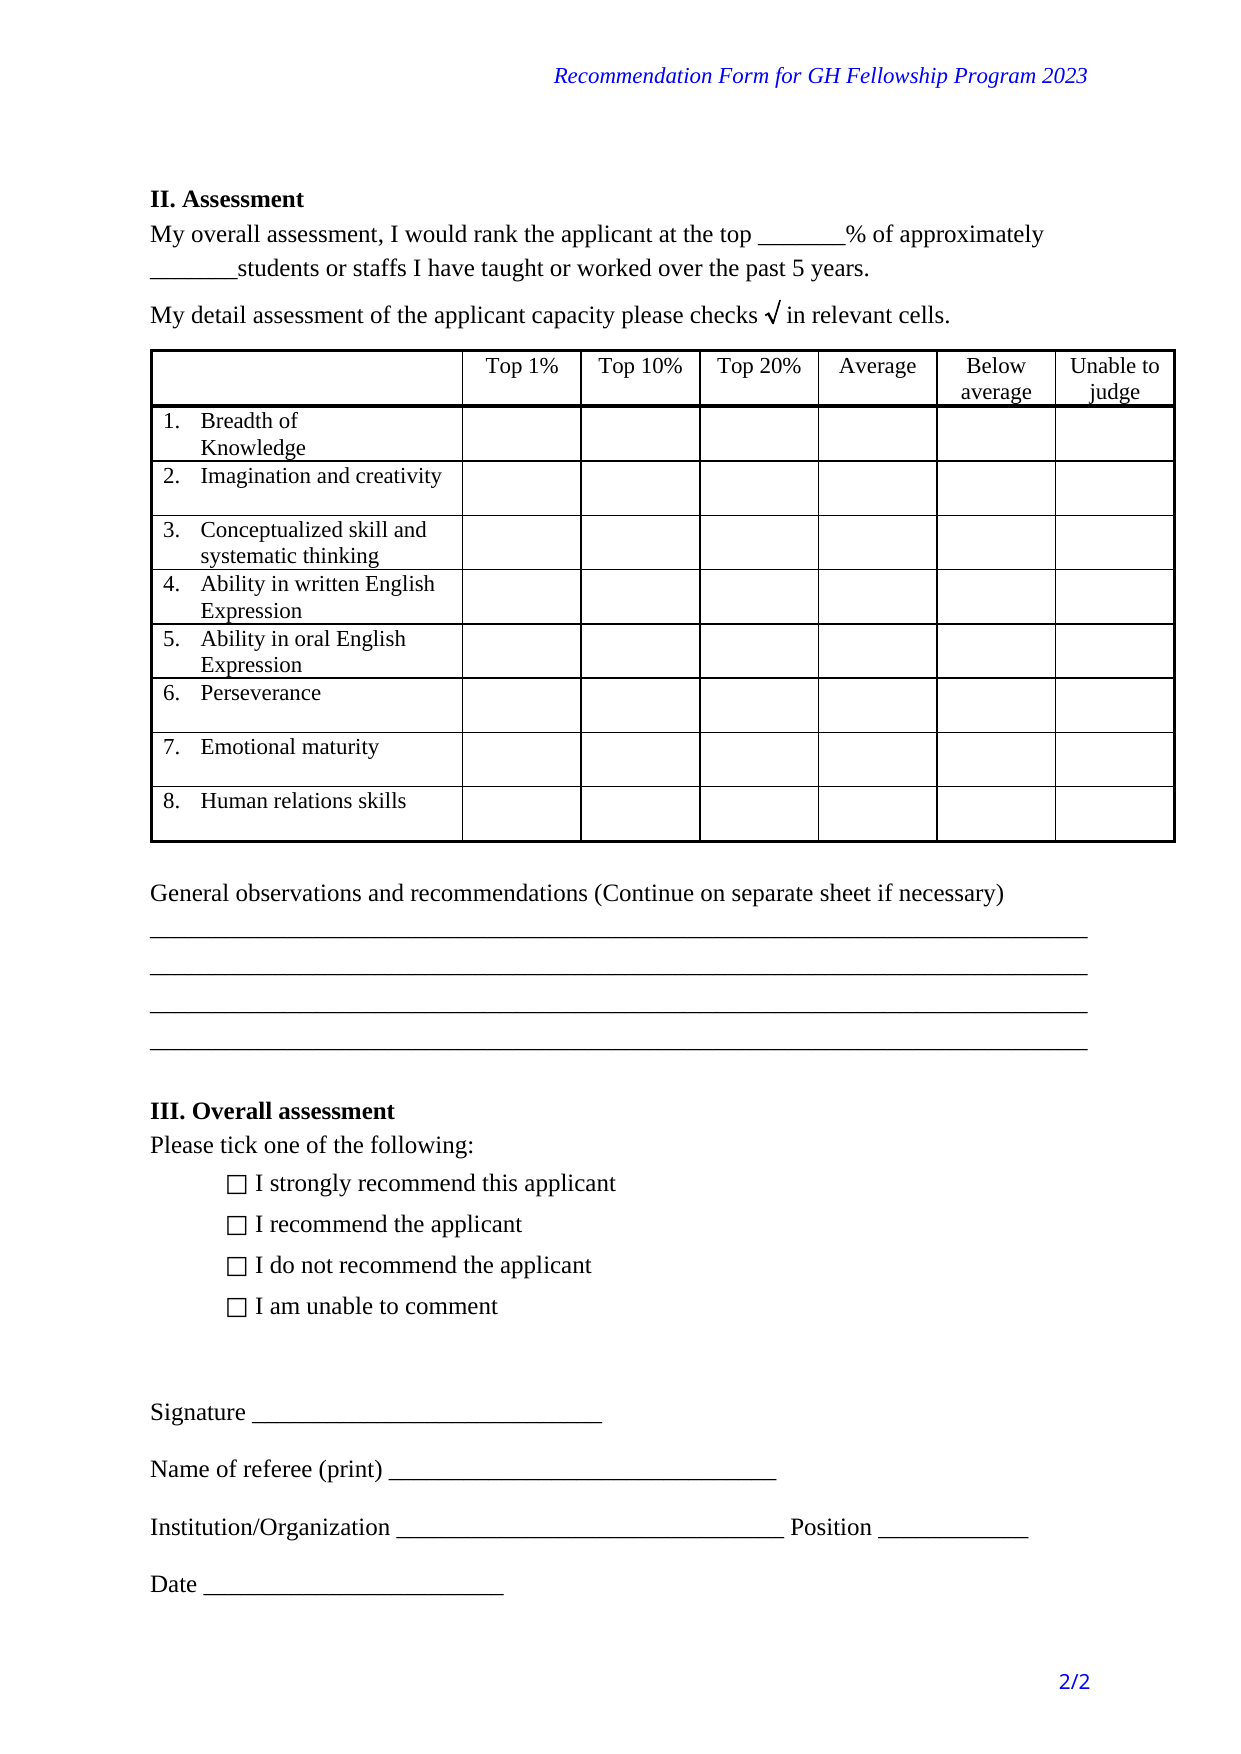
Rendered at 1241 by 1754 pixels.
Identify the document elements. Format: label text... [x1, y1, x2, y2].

text □ I do not recommend the applicant [150, 1246, 1090, 1281]
table_cell [819, 733, 936, 786]
table_cell [1056, 679, 1173, 732]
table_cell [938, 625, 1055, 677]
table_cell [701, 570, 818, 623]
table_cell Conceptualized skill and systematic thinking [153, 516, 462, 569]
table_cell [582, 625, 699, 677]
table_cell [582, 516, 699, 569]
text Please tick one of the following: [150, 1130, 1090, 1159]
table_cell [1056, 733, 1173, 786]
table_cell [701, 516, 818, 569]
table_cell [938, 787, 1055, 840]
table_cell [463, 679, 580, 732]
table_cell [938, 679, 1055, 732]
table_cell Emotional maturity [153, 733, 462, 786]
table_cell [1056, 625, 1173, 677]
text ____________________________________________________________________________________________________________________________________________________________________________________________________________________________________________________________________________________________________________ [150, 912, 1090, 1053]
text My detail assessment of the applicant capacity please checks √ in relevant cells. [150, 300, 1090, 330]
table_cell [701, 625, 818, 677]
table_cell [582, 679, 699, 732]
table_cell [463, 625, 580, 677]
table_cell [463, 787, 580, 840]
table_cell Ability in oral English Expression [153, 625, 462, 677]
table_header Unable to judge [1056, 352, 1173, 404]
table_cell [938, 570, 1055, 623]
table_cell [1056, 570, 1173, 623]
text □ I am unable to comment [150, 1287, 1090, 1321]
table_cell [582, 408, 699, 460]
table_cell [701, 462, 818, 514]
text Institution/Organization _______________________________ Position ____________ [150, 1512, 1090, 1541]
table_cell [582, 570, 699, 623]
table_cell [582, 733, 699, 786]
table_cell [463, 516, 580, 569]
table_cell [701, 408, 818, 460]
table_cell Perseverance [153, 679, 462, 732]
table_cell [819, 408, 936, 460]
table_cell [1056, 408, 1173, 460]
table_cell [463, 570, 580, 623]
table_header Top 1% [463, 352, 580, 404]
table_cell [938, 462, 1055, 514]
table_cell [819, 625, 936, 677]
table_cell [701, 679, 818, 732]
table_cell Human relations skills [153, 787, 462, 840]
table_header Top 20% [701, 352, 818, 404]
table_cell [819, 787, 936, 840]
text General observations and recommendations (Continue on separate sheet if necessary) [150, 878, 1090, 906]
table_cell [582, 787, 699, 840]
table_cell [463, 408, 580, 460]
table_cell [701, 787, 818, 840]
table_cell Breadth of Knowledge [153, 408, 462, 460]
table_cell [1056, 787, 1173, 840]
table_header Top 10% [582, 352, 699, 404]
table_cell [938, 733, 1055, 786]
text Name of referee (print) _______________________________ [150, 1454, 1090, 1483]
table_cell [1056, 516, 1173, 569]
table_cell Ability in written English Expression [153, 570, 462, 623]
table_cell [582, 462, 699, 514]
table_cell [463, 462, 580, 514]
text □ I recommend the applicant [150, 1206, 1090, 1240]
table_cell [1056, 462, 1173, 514]
table_cell [819, 516, 936, 569]
table_cell [938, 408, 1055, 460]
text Signature ____________________________ [150, 1397, 1090, 1426]
table_cell Imagination and creativity [153, 462, 462, 514]
table_header Average [819, 352, 936, 404]
table_cell [463, 733, 580, 786]
table_cell [819, 570, 936, 623]
text My overall assessment, I would rank the applicant at the top _______% of approximately [150, 219, 1090, 248]
table_cell [819, 462, 936, 514]
text Date ________________________ [150, 1569, 1090, 1598]
text _______students or staffs I have taught or worked over the past 5 years. [150, 253, 1090, 282]
table_cell [819, 679, 936, 732]
text III. Overall assessment [150, 1096, 1090, 1124]
text II. Assessment [150, 184, 1090, 213]
text □ I strongly recommend this applicant [150, 1165, 1090, 1199]
table_cell [938, 516, 1055, 569]
table_cell [701, 733, 818, 786]
table_header [153, 352, 462, 404]
table_header Below average [938, 352, 1055, 404]
